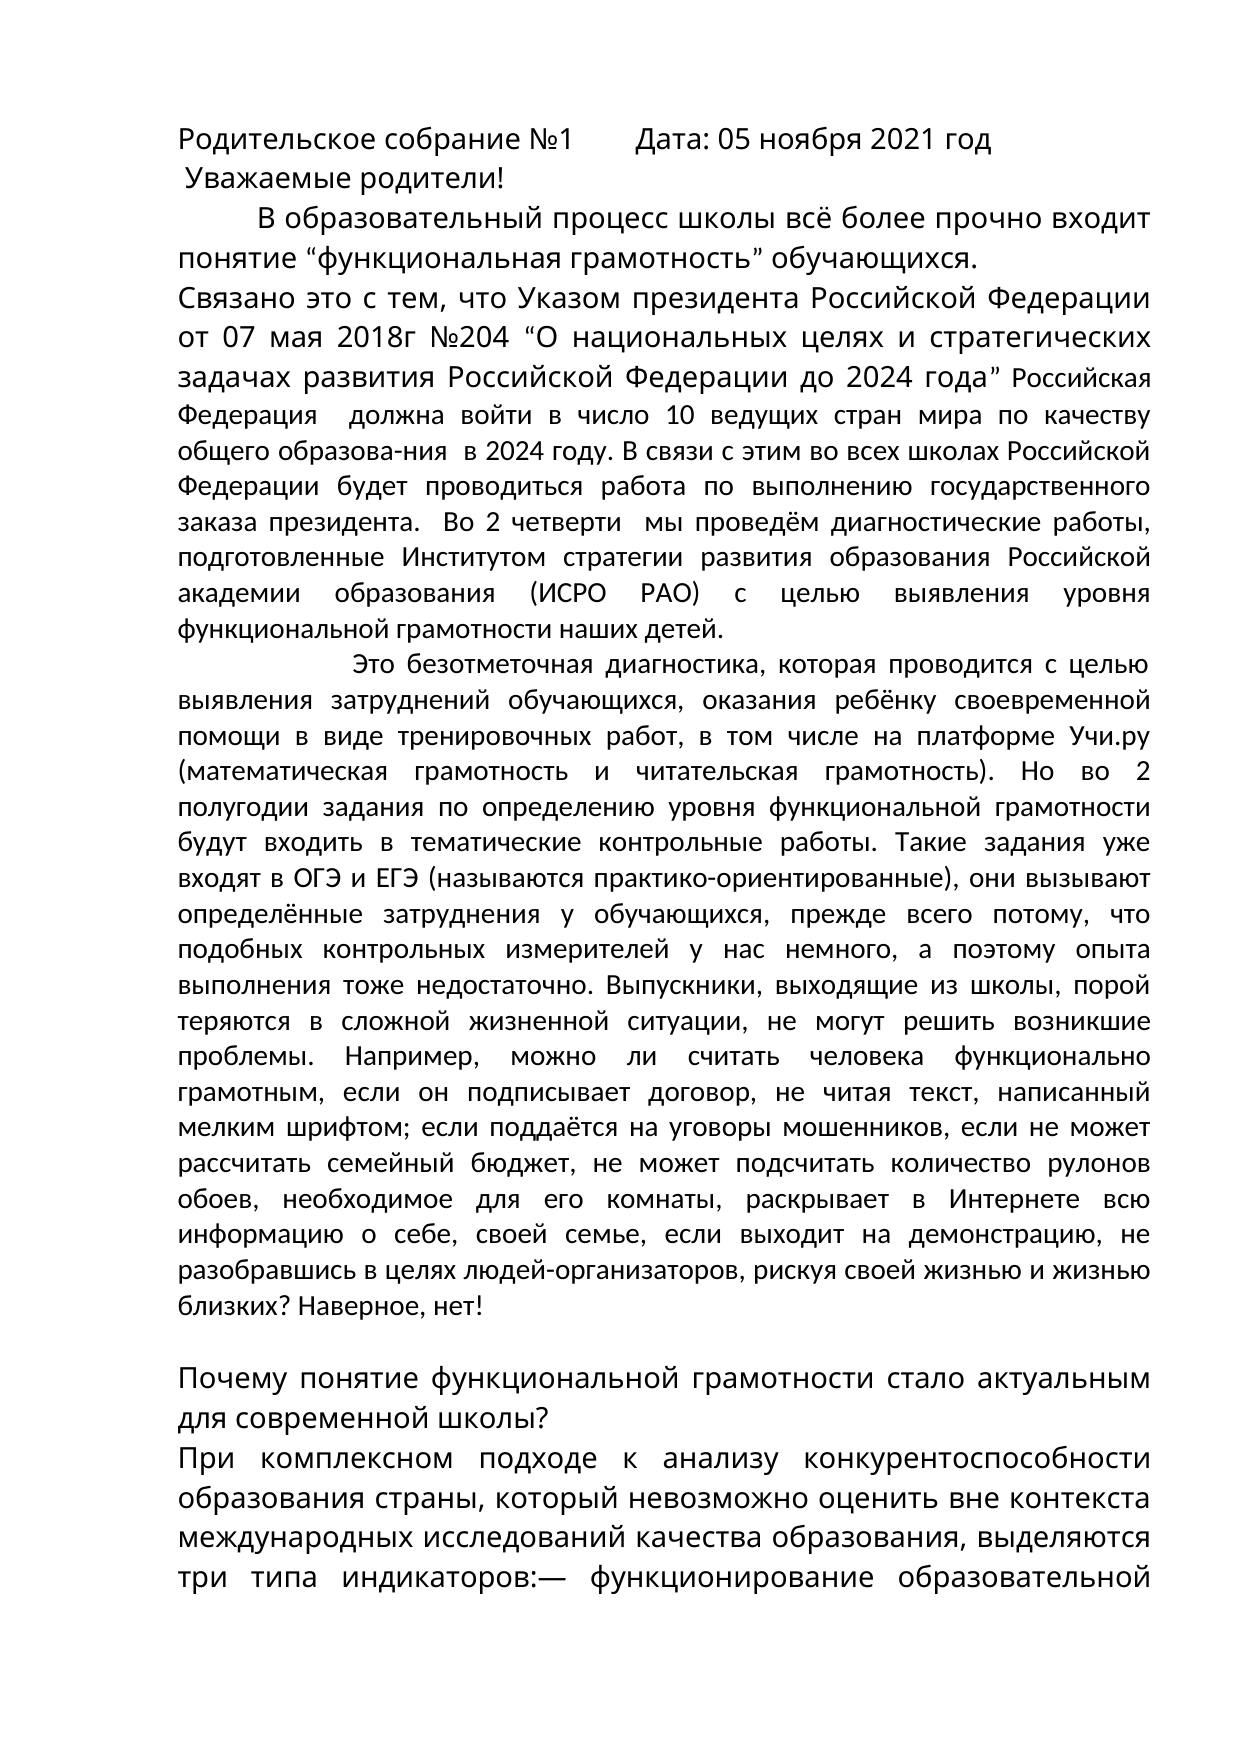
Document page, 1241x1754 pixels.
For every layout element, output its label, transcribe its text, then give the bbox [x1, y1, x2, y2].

text Связано это с тем, что Указом президента Российской Федерации от 07 мая 2018г №204 “О национальных целях и стратегических задачах развития Российской Федерации до 2024 года” Российская Федерация должна войти в число 10 ведущих стран мира по качеству общего образова-ния в 2024 году. В связи с этим во всех школах Российской Федерации будет проводиться работа по выполнению государственного заказа президента. Во 2 четверти мы проведём диагностические работы, подготовленные Институтом стратегии развития образования Российской академии образования (ИСРО РАО) с целью выявления уровня функциональной грамотности наших детей. [177, 277, 1152, 645]
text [177, 1437, 1152, 1596]
text Это безотметочная диагностика, которая проводится с целью выявления затруднений обучающихся, оказания ребёнку своевременной помощи в виде тренировочных работ, в том числе на платформе Учи.ру (математическая грамотность и читательская грамотность). Но во 2 полугодии задания по определению уровня функциональной грамотности будут входить в тематические контрольные работы. Такие задания уже входят в ОГЭ и ЕГЭ (называются практико-ориентированные), они вызывают определённые затруднения у обучающихся, прежде всего потому, что подобных контрольных измерителей у нас немного, а поэтому опыта выполнения тоже недостаточно. Выпускники, выходящие из школы, порой теряются в сложной жизненной ситуации, не могут решить возникшие проблемы. Например, можно ли считать человека функционально грамотным, если он подписывает договор, не читая текст, написанный мелким шрифтом; если поддаётся на уговоры мошенников, если не может рассчитать семейный бюджет, не может подсчитать количество рулонов обоев, необходимое для его комнаты, раскрывает в Интернете всю информацию о себе, своей семье, если выходит на демонстрацию, не разобравшись в целях людей-организаторов, рискуя своей жизнью и жизнью близких? Наверное, нет! [177, 645, 1152, 1322]
text В образовательный процесс школы всё более прочно входит понятие “функциональная грамотность” обучающихся. [177, 197, 1152, 277]
text Почему понятие функциональной грамотности стало актуальным для современной школы? [177, 1358, 1152, 1437]
text Родительское собрание №1 Дата: 05 ноября 2021 год [177, 118, 1152, 158]
text Уважаемые родители! [177, 158, 1152, 197]
